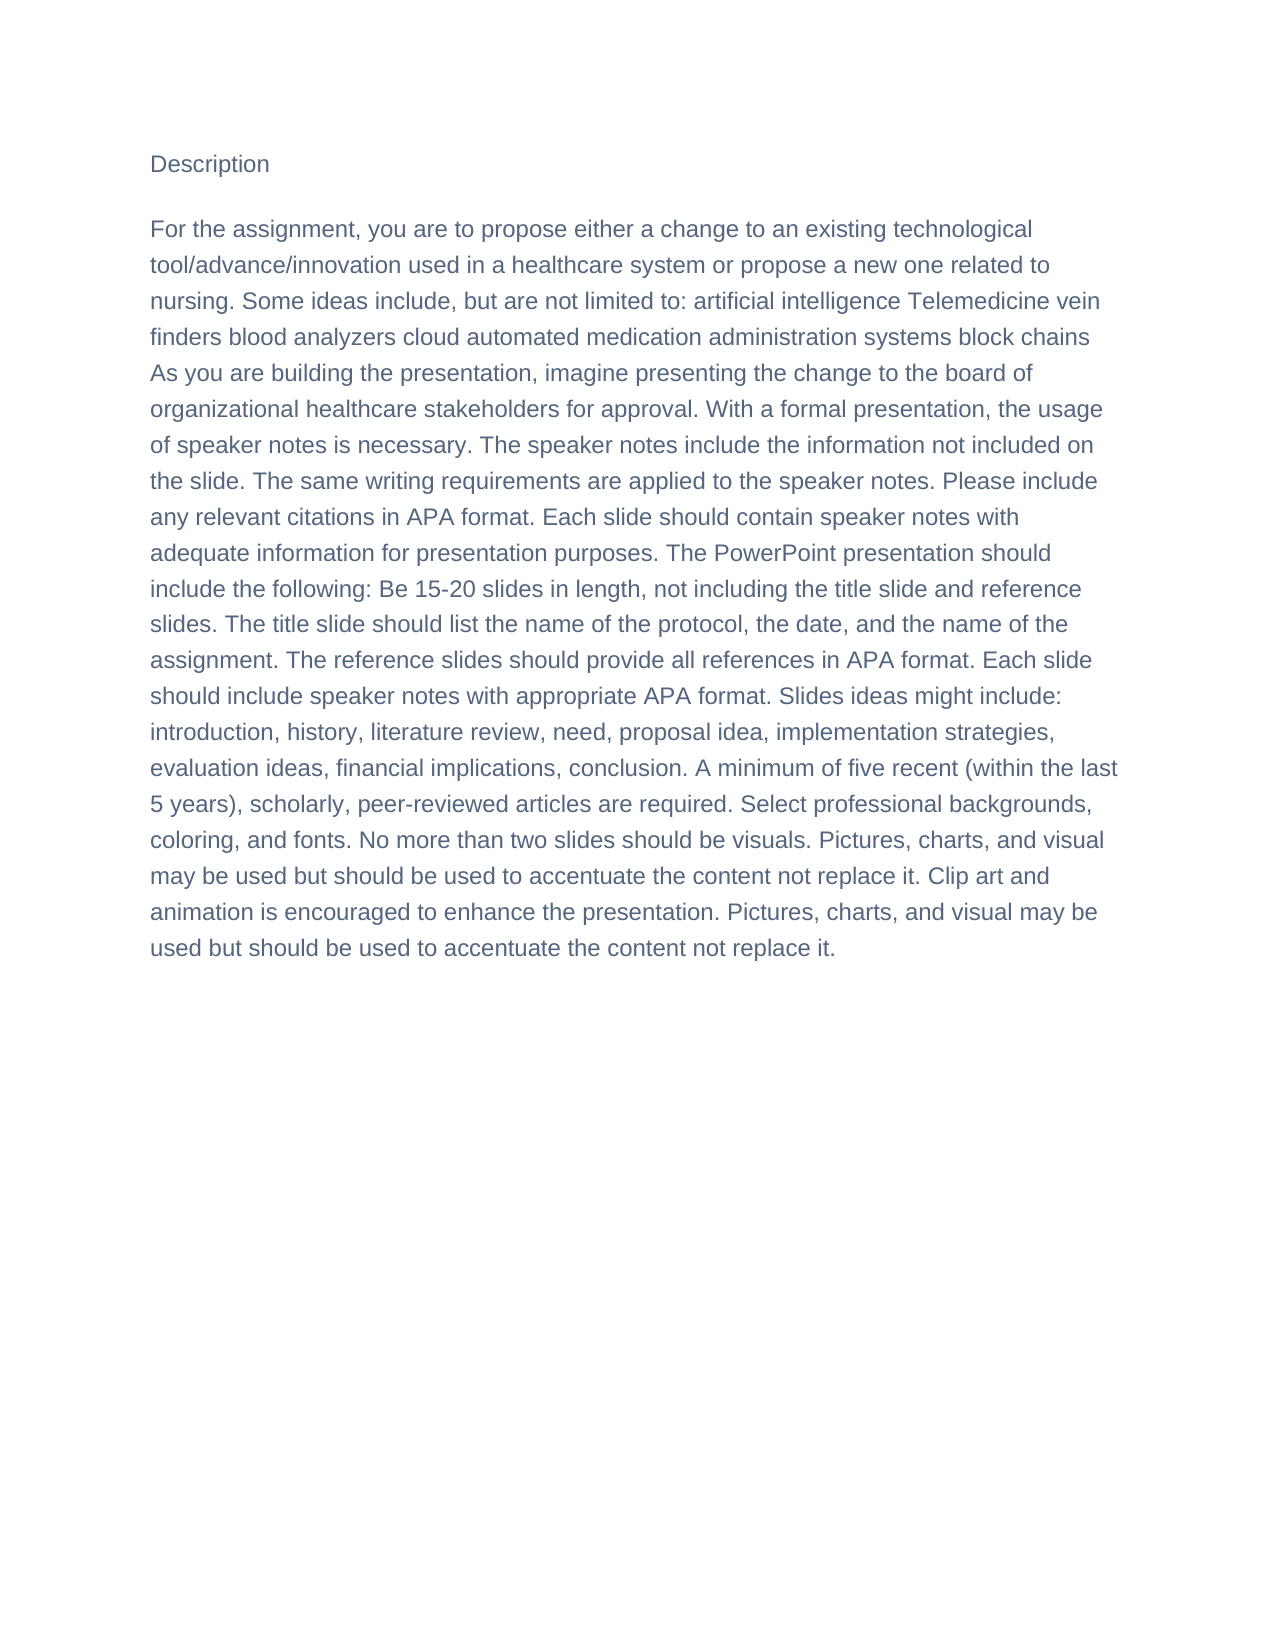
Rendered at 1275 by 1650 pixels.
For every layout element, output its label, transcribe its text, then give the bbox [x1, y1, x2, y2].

text Description [150, 150, 1125, 178]
text For the assignment, you are to propose either a change to an existing technological tool/advance/innovation used in a healthcare system or propose a new one related to nursing. Some ideas include, but are not limited to: artificial intelligence Telemedicine vein finders blood analyzers cloud automated medication administration systems block chains As you are building the presentation, imagine presenting the change to the board of organizational healthcare stakeholders for approval. With a formal presentation, the usage of speaker notes is necessary. The speaker notes include the information not included on the slide. The same writing requirements are applied to the speaker notes. Please include any relevant citations in APA format. Each slide should contain speaker notes with adequate information for presentation purposes. The PowerPoint presentation should include the following: Be 15-20 slides in length, not including the title slide and reference slides. The title slide should list the name of the protocol, the date, and the name of the assignment. The reference slides should provide all references in APA format. Each slide should include speaker notes with appropriate APA format. Slides ideas might include: introduction, history, literature review, need, proposal idea, implementation strategies, evaluation ideas, financial implications, conclusion. A minimum of five recent (within the last 5 years), scholarly, peer-reviewed articles are required. Select professional backgrounds, coloring, and fonts. No more than two slides should be visuals. Pictures, charts, and visual may be used but should be used to accentuate the content not replace it. Clip art and animation is encouraged to enhance the presentation. Pictures, charts, and visual may be used but should be used to accentuate the content not replace it. [150, 207, 1125, 961]
